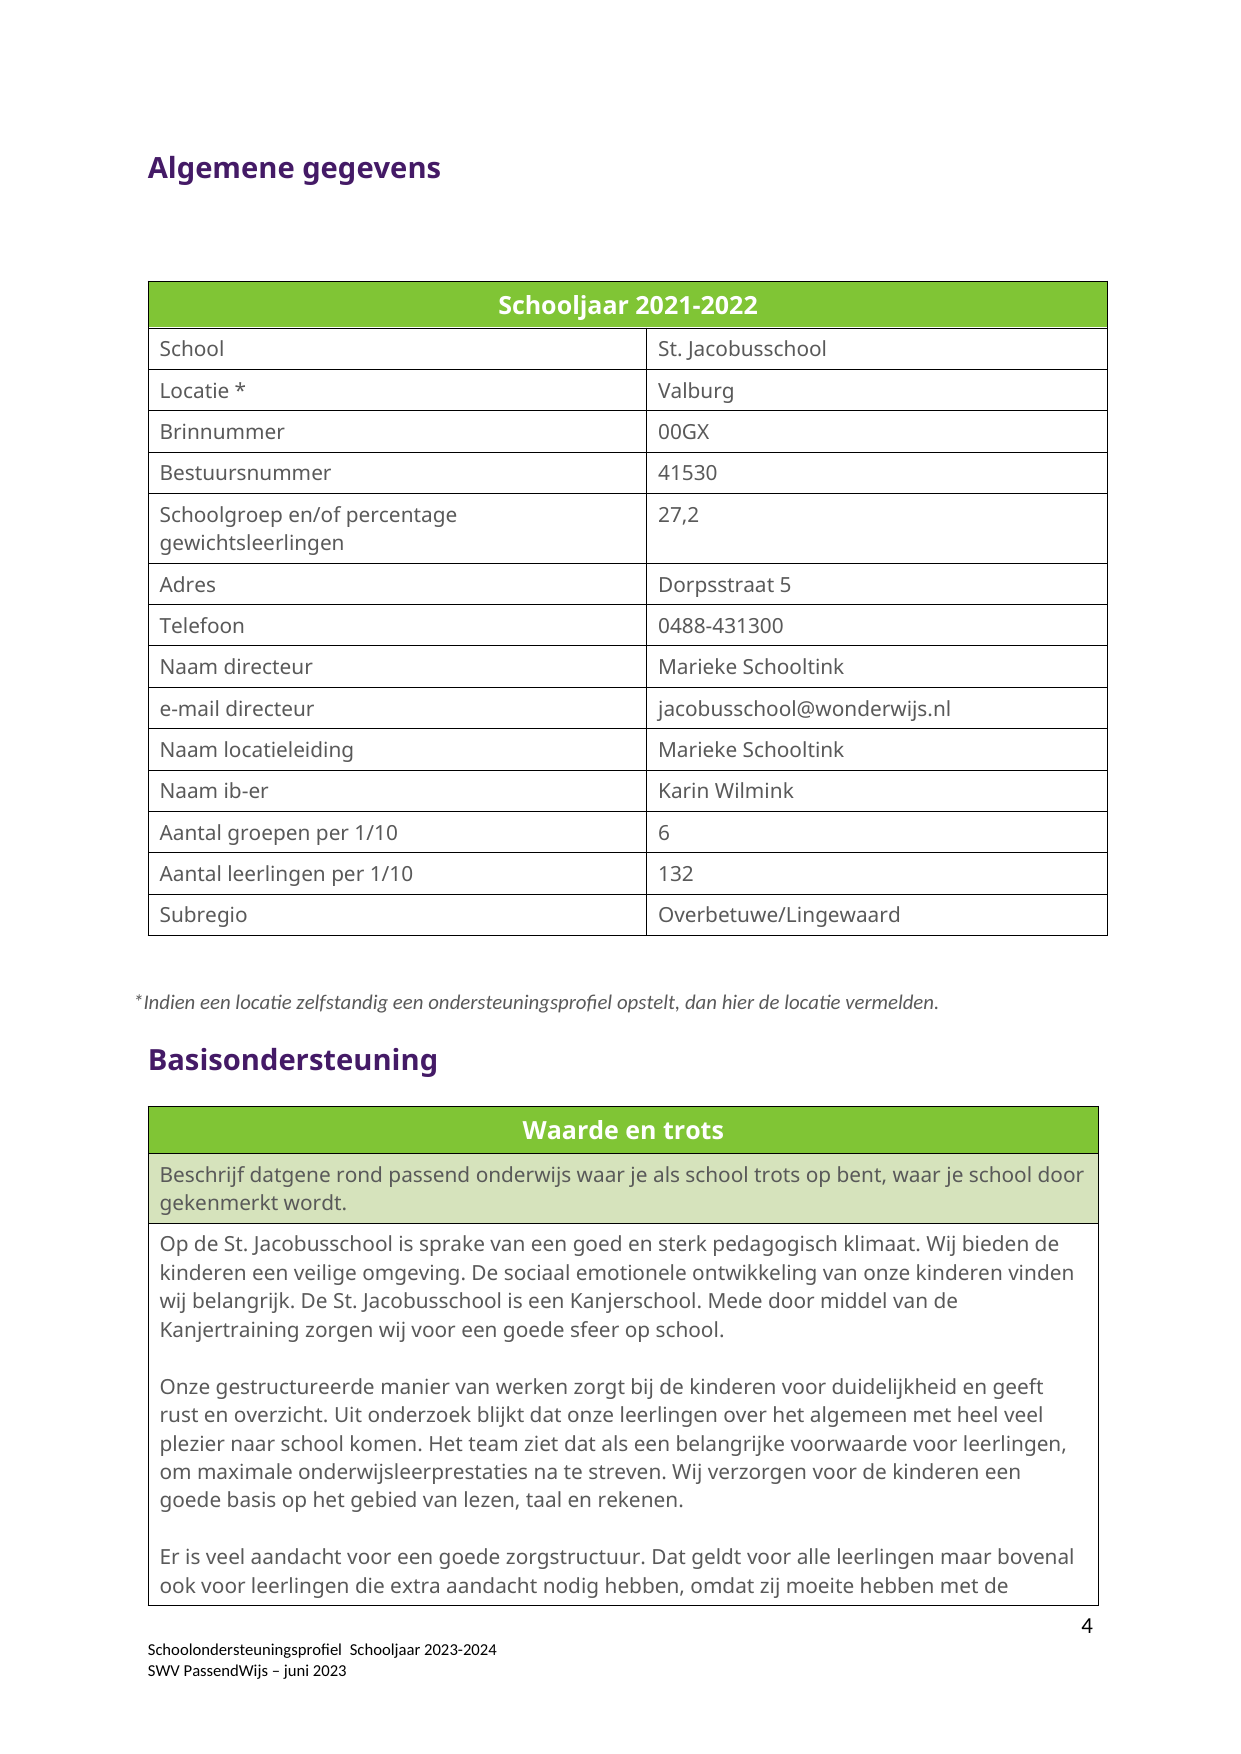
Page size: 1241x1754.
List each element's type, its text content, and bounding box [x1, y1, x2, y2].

table_cell Valburg [647, 370, 1107, 410]
table_header Schooljaar 2021-2022 [149, 282, 1107, 327]
table_cell Dorpsstraat 5 [647, 564, 1107, 604]
table_cell 6 [647, 812, 1107, 852]
table_cell Naam ib-er [149, 771, 646, 811]
table_cell Naam locatieleiding [149, 729, 646, 769]
table_cell Locatie * [149, 370, 646, 410]
table_cell Schoolgroep en/of percentage gewichtsleerlingen [149, 494, 646, 563]
table_cell Telefoon [149, 605, 646, 645]
table_cell St. Jacobusschool [647, 329, 1107, 369]
table_cell Bestuursnummer [149, 453, 646, 493]
table_cell Marieke Schooltink [647, 646, 1107, 687]
table_cell Naam directeur [149, 646, 646, 687]
table_cell Karin Wilmink [647, 771, 1107, 811]
table_cell Aantal leerlingen per 1/10 [149, 853, 646, 893]
table_cell e-mail directeur [149, 688, 646, 728]
table_cell 00GX [647, 411, 1107, 452]
table_cell Marieke Schooltink [647, 729, 1107, 769]
table_cell Aantal groepen per 1/10 [149, 812, 646, 852]
table_cell School [149, 329, 646, 369]
table_cell 27,2 [647, 494, 1107, 563]
table_cell 132 [647, 853, 1107, 893]
text *Indien een locatie zelfstandig een ondersteuningsprofiel opstelt, dan hier de locatie vermelden. [133, 989, 1093, 1015]
text Algemene gegevens [148, 148, 1093, 187]
table_cell Subregio [149, 895, 646, 935]
table_cell Beschrijf datgene rond passend onderwijs waar je als school trots op bent, waar je school door gekenmerkt wordt. [149, 1154, 1098, 1223]
table_cell 41530 [647, 453, 1107, 493]
table_cell 0488-431300 [647, 605, 1107, 645]
text Basisondersteuning [148, 1039, 1093, 1079]
table_header Waarde en trots [149, 1107, 1098, 1153]
table_cell jacobusschool@wonderwijs.nl [647, 688, 1107, 728]
table_cell Overbetuwe/Lingewaard [647, 895, 1107, 935]
table_cell Brinnummer [149, 411, 646, 452]
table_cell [149, 1224, 1098, 1605]
table_cell Adres [149, 564, 646, 604]
